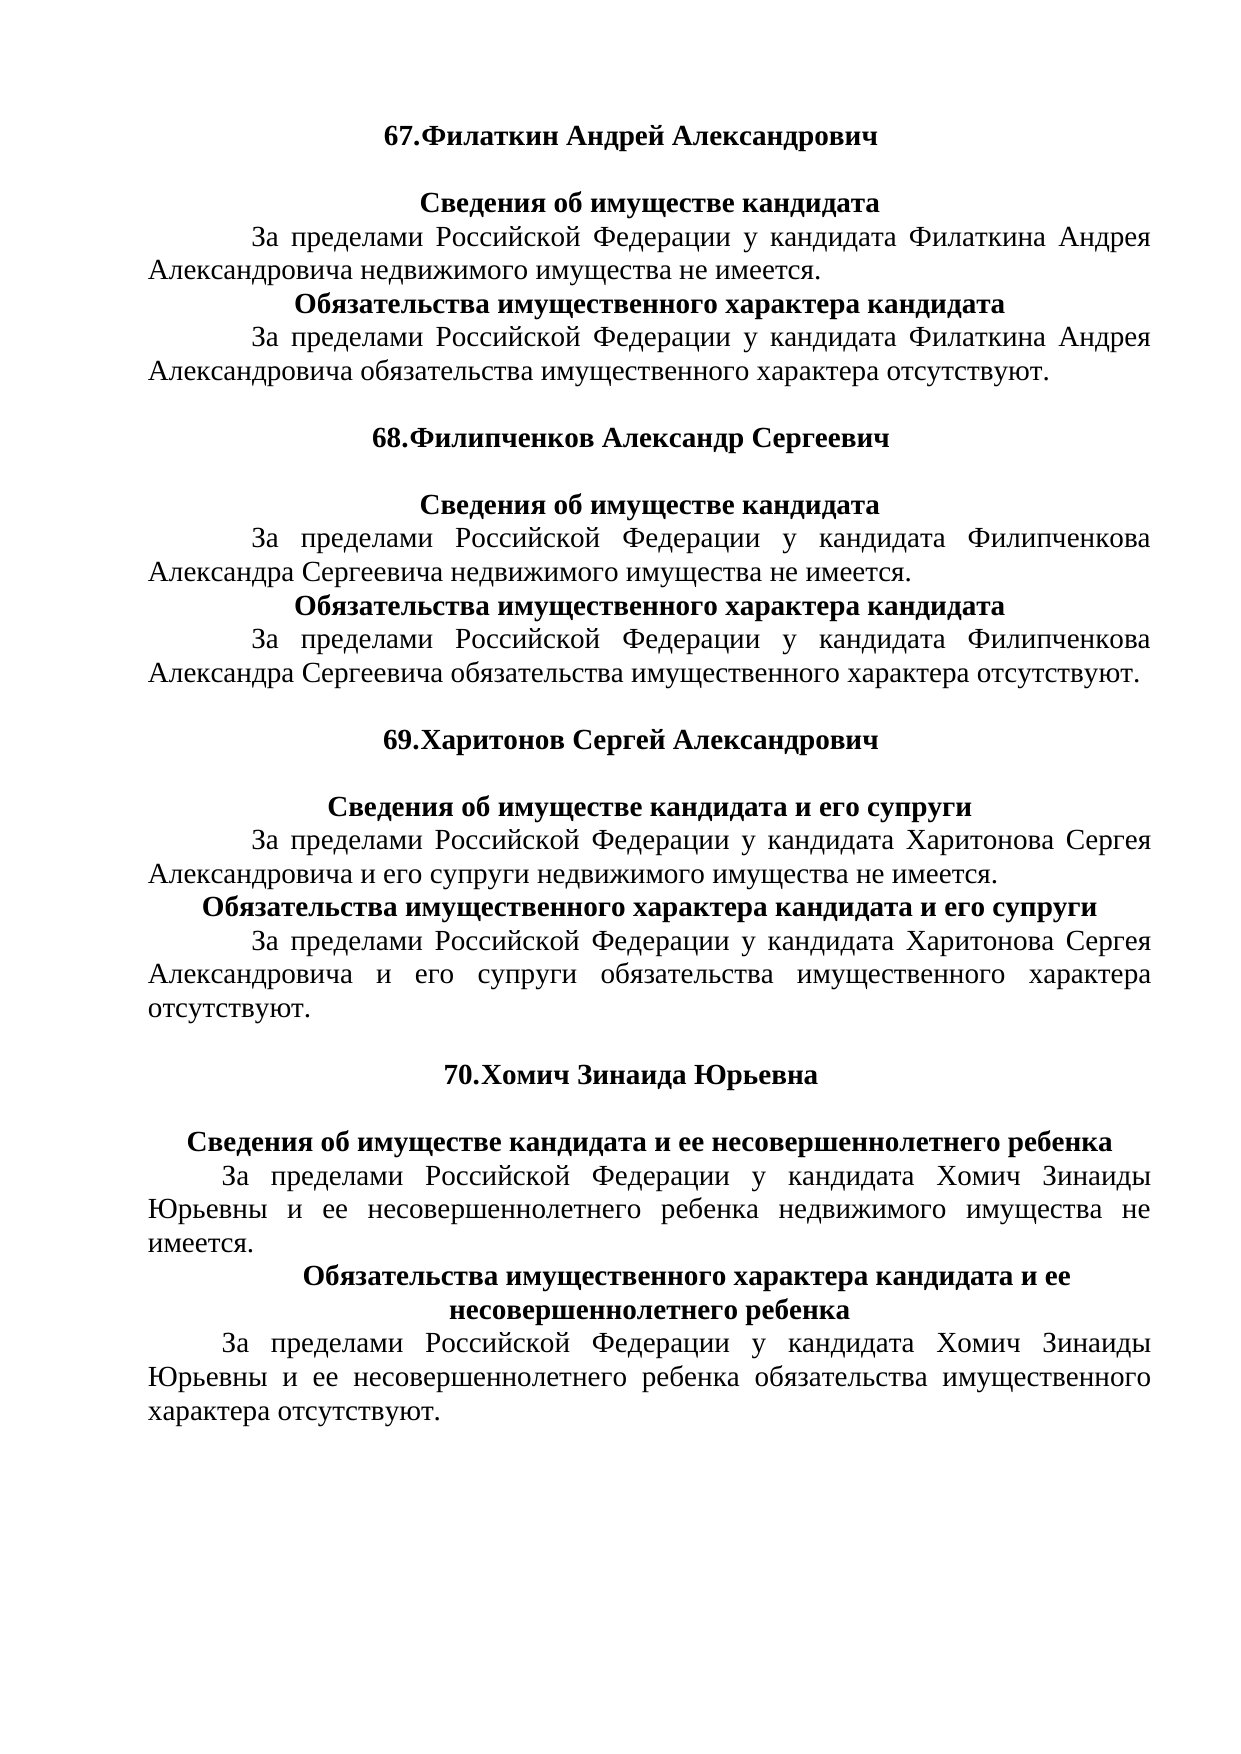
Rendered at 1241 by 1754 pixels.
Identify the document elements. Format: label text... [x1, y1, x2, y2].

text Обязательства имущественного характера кандидата и его супруги [148, 889, 1152, 923]
text За пределами Российской Федерации у кандидата Филипченкова Александра Сергеевича обязательства имущественного характера отсутствуют. [148, 621, 1152, 688]
text За пределами Российской Федерации у кандидата Филаткина Андрея Александровича недвижимого имущества не имеется. [148, 219, 1152, 286]
list Филаткин Андрей Александрович [110, 118, 1152, 152]
text Обязательства имущественного характера кандидата [148, 588, 1152, 621]
text За пределами Российской Федерации у кандидата Хомич Зинаиды Юрьевны и ее несовершеннолетнего ребенка обязательства имущественного характера отсутствуют. [148, 1326, 1152, 1426]
text Сведения об имуществе кандидата и ее несовершеннолетнего ребенка [148, 1124, 1152, 1158]
text Сведения об имуществе кандидата [148, 487, 1152, 521]
text За пределами Российской Федерации у кандидата Филипченкова Александра Сергеевича недвижимого имущества не имеется. [148, 521, 1152, 588]
list Хомич Зинаида Юрьевна [110, 1057, 1152, 1091]
text За пределами Российской Федерации у кандидата Филаткина Андрея Александровича обязательства имущественного характера отсутствуют. [148, 319, 1152, 386]
text Сведения об имуществе кандидата [148, 185, 1152, 219]
text Сведения об имуществе кандидата и его супруги [148, 789, 1152, 822]
list Филипченков Александр Сергеевич [110, 420, 1152, 453]
text Обязательства имущественного характера кандидата [148, 286, 1152, 319]
text За пределами Российской Федерации у кандидата Харитонова Сергея Александровича и его супруги недвижимого имущества не имеется. [148, 822, 1152, 889]
list Харитонов Сергей Александрович [110, 722, 1152, 755]
text Обязательства имущественного характера кандидата и ее несовершеннолетнего ребенка [148, 1258, 1152, 1326]
text За пределами Российской Федерации у кандидата Харитонова Сергея Александровича и его супруги обязательства имущественного характера отсутствуют. [148, 923, 1152, 1024]
text За пределами Российской Федерации у кандидата Хомич Зинаиды Юрьевны и ее несовершеннолетнего ребенка недвижимого имущества не имеется. [148, 1158, 1152, 1258]
